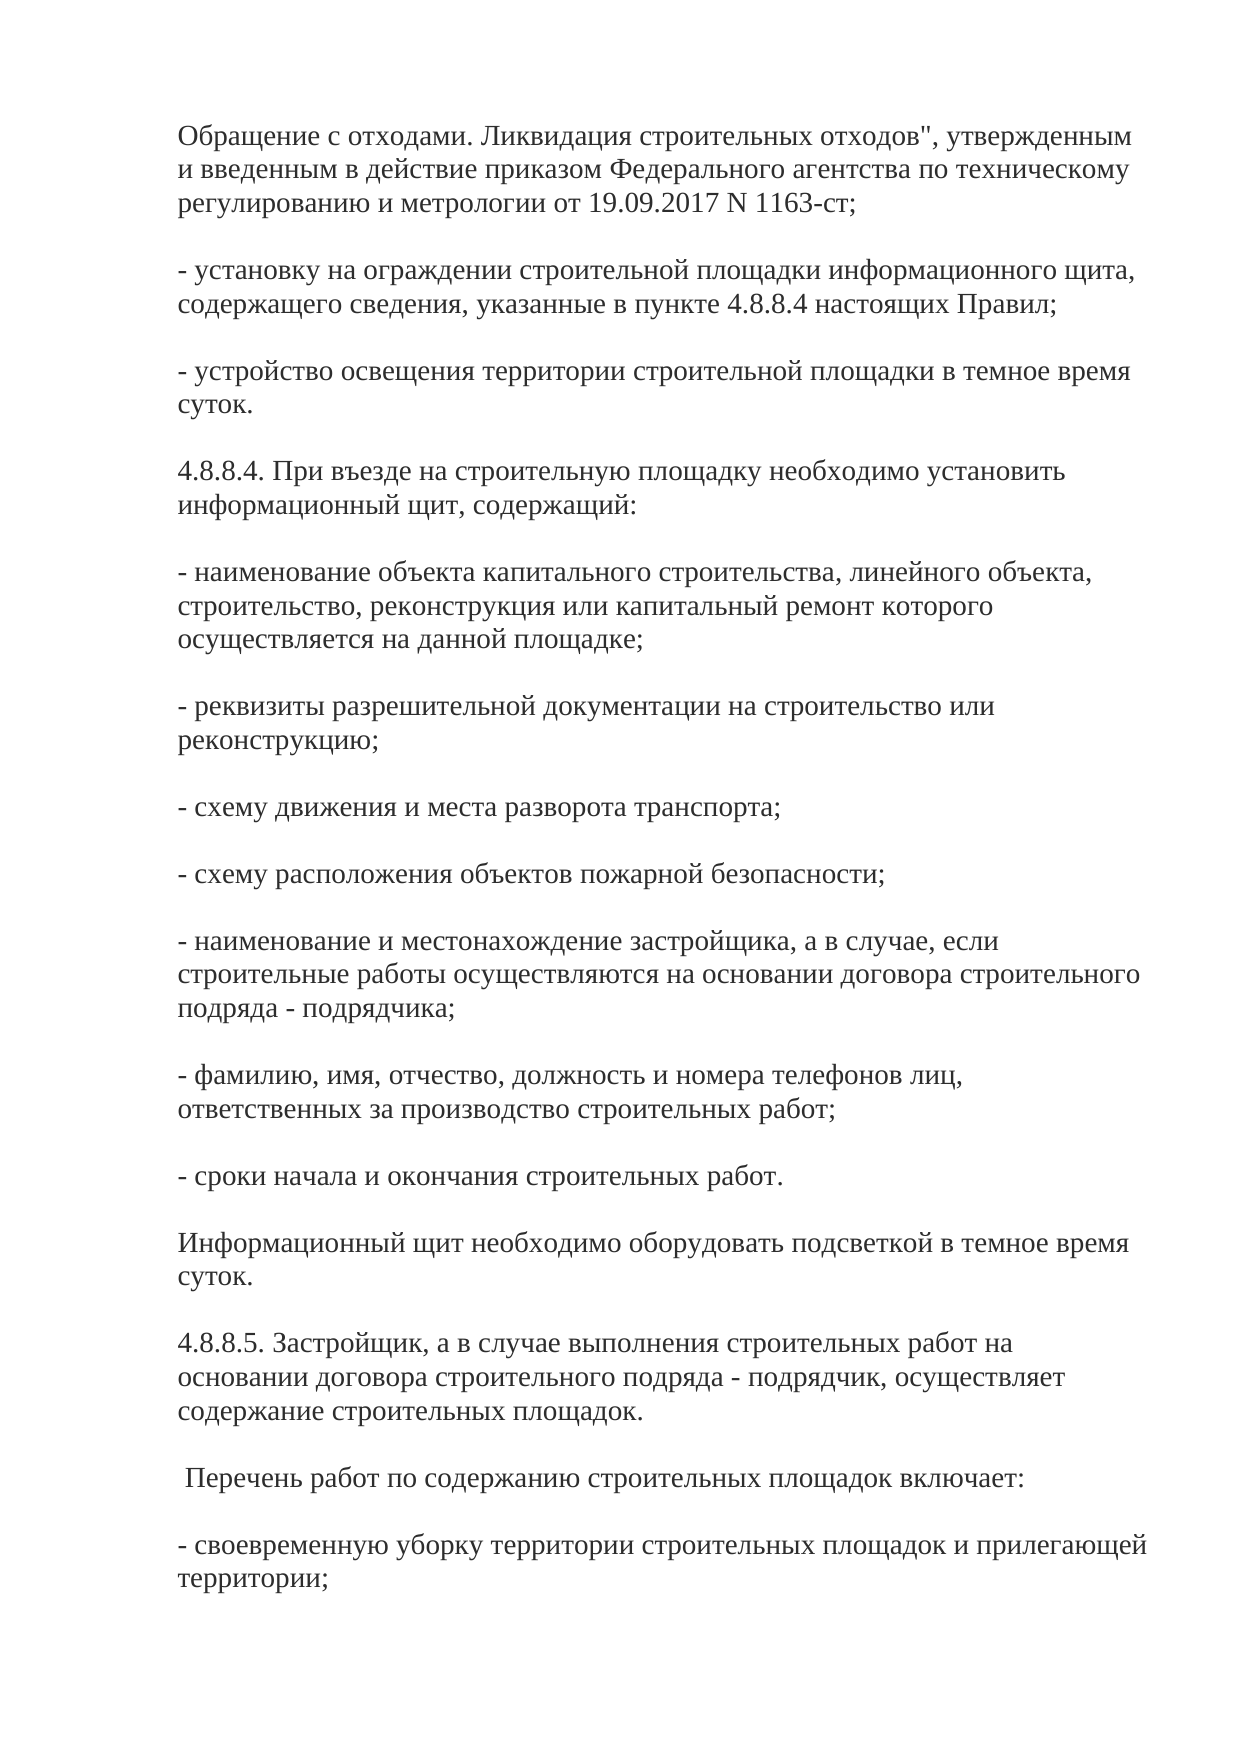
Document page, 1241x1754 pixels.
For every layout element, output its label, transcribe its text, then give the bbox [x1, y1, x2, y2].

text - своевременную уборку территории строительных площадок и прилегающей территории; [177, 1493, 1152, 1594]
text Информационный щит необходимо оборудовать подсветкой в темное время суток. [177, 1191, 1152, 1292]
text - сроки начала и окончания строительных работ. [177, 1124, 1152, 1191]
text - фамилию, имя, отчество, должность и номера телефонов лиц, ответственных за производство строительных работ; [177, 1024, 1152, 1124]
text 4.8.8.5. Застройщик, а в случае выполнения строительных работ на основании договора строительного подряда - подрядчик, осуществляет содержание строительных площадок. [177, 1292, 1152, 1426]
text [177, 118, 1152, 219]
text - схему движения и места разворота транспорта; [177, 755, 1152, 822]
text - наименование объекта капитального строительства, линейного объекта, строительство, реконструкция или капитальный ремонт которого осуществляется на данной площадке; [177, 521, 1152, 655]
text - реквизиты разрешительной документации на строительство или реконструкцию; [177, 655, 1152, 755]
text Перечень работ по содержанию строительных площадок включает: [177, 1426, 1152, 1493]
text 4.8.8.4. При въезде на строительную площадку необходимо установить информационный щит, содержащий: [177, 420, 1152, 521]
text - наименование и местонахождение застройщика, а в случае, если строительные работы осуществляются на основании договора строительного подряда - подрядчика; [177, 889, 1152, 1024]
text - установку на ограждении строительной площадки информационного щита, содержащего сведения, указанные в пункте 4.8.8.4 настоящих Правил; [177, 219, 1152, 319]
text - схему расположения объектов пожарной безопасности; [177, 822, 1152, 889]
text - устройство освещения территории строительной площадки в темное время суток. [177, 319, 1152, 420]
